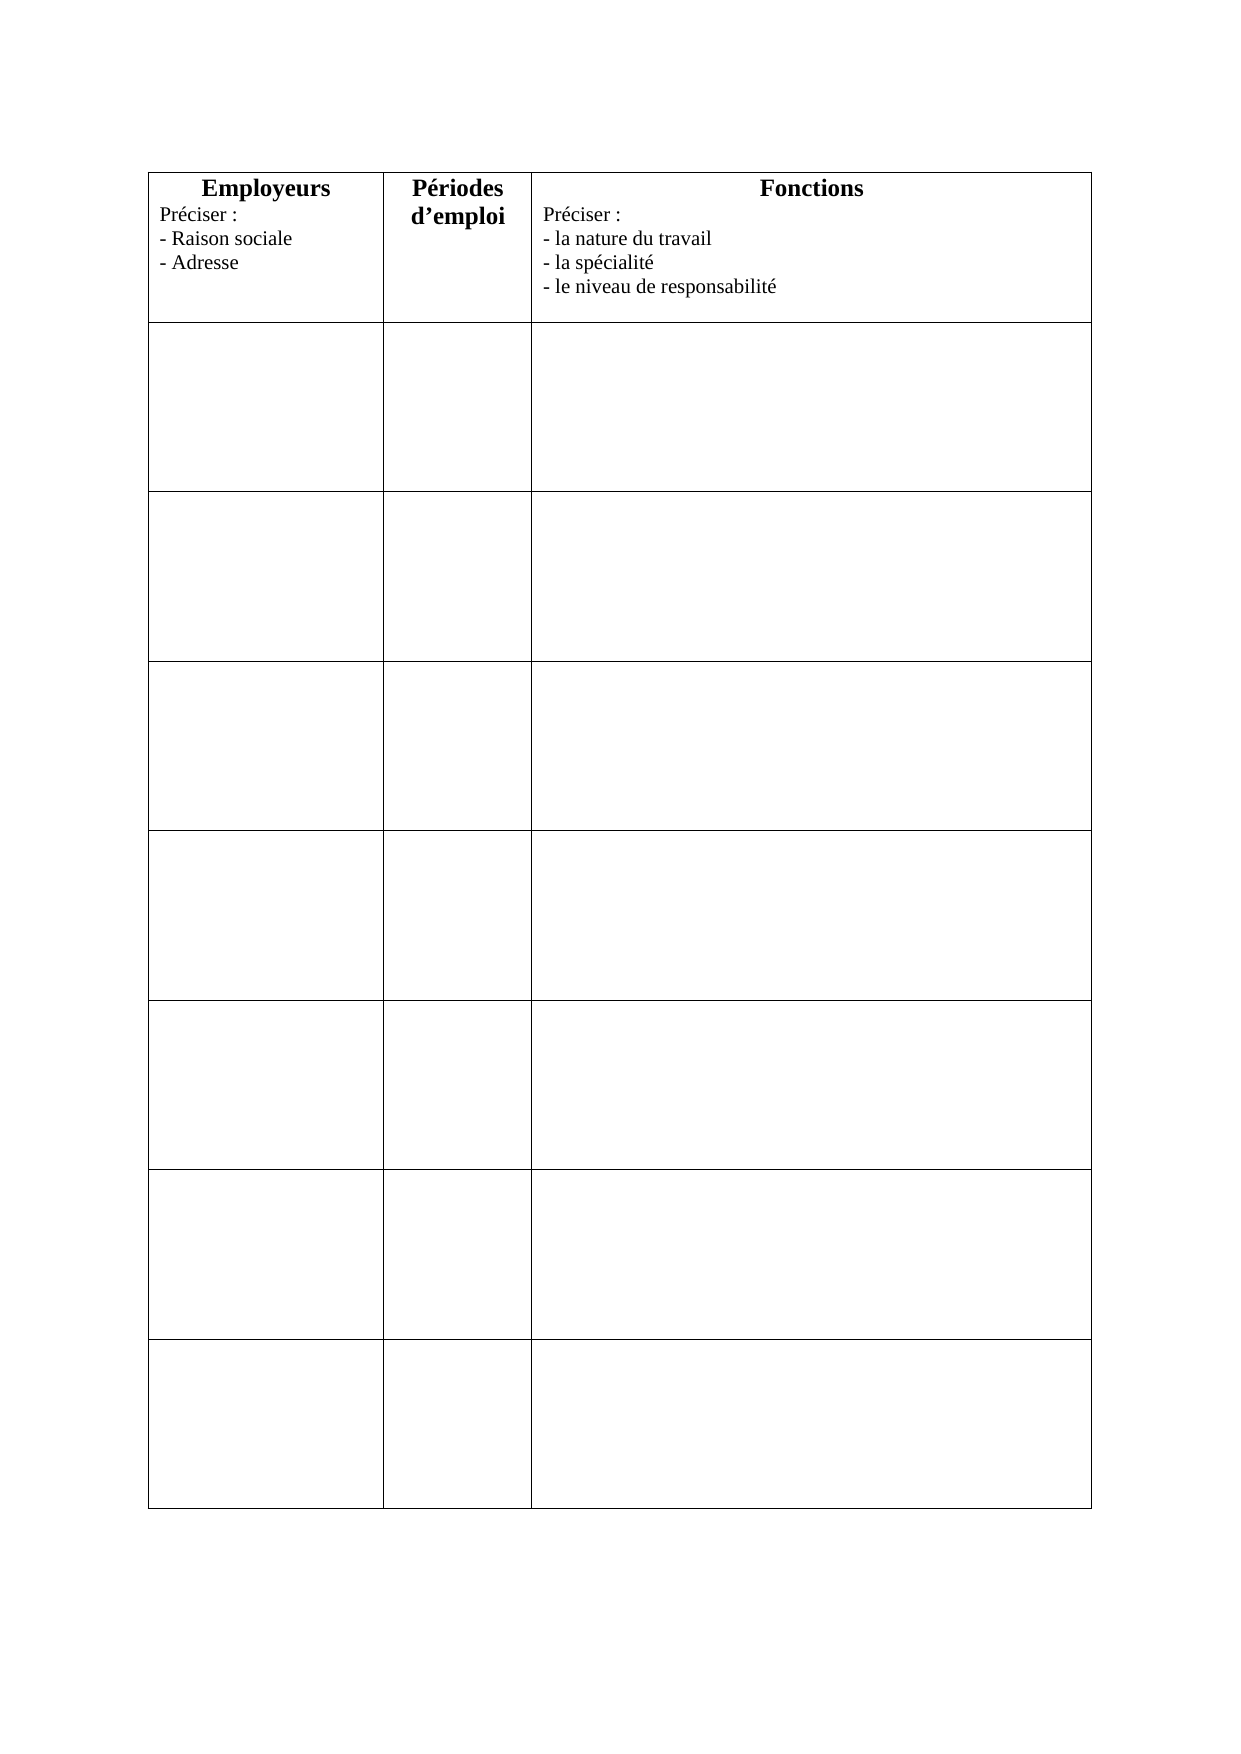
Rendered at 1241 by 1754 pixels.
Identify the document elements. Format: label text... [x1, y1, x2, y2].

table_cell [149, 831, 383, 1000]
table_cell [149, 1001, 383, 1169]
table_cell [149, 1340, 383, 1508]
table_header Périodes d’emploi [384, 173, 531, 322]
table_cell [532, 1170, 1091, 1339]
table_cell [384, 1001, 531, 1169]
table_cell [532, 831, 1091, 1000]
table_cell [384, 662, 531, 830]
table_cell [149, 323, 383, 491]
table_cell [532, 1001, 1091, 1169]
table_header Employeurs Préciser : - Raison sociale - Adresse [149, 173, 383, 322]
table_cell [149, 492, 383, 661]
table_cell [532, 1340, 1091, 1508]
table_cell [384, 831, 531, 1000]
table_header Fonctions Préciser : - la nature du travail - la spécialité - le niveau de responsabilité [532, 173, 1091, 322]
table_cell [384, 323, 531, 491]
table_cell [532, 492, 1091, 661]
table_cell [532, 662, 1091, 830]
table_cell [384, 492, 531, 661]
table_cell [149, 662, 383, 830]
table_cell [532, 323, 1091, 491]
table_cell [384, 1340, 531, 1508]
table_cell [384, 1170, 531, 1339]
table_cell [149, 1170, 383, 1339]
